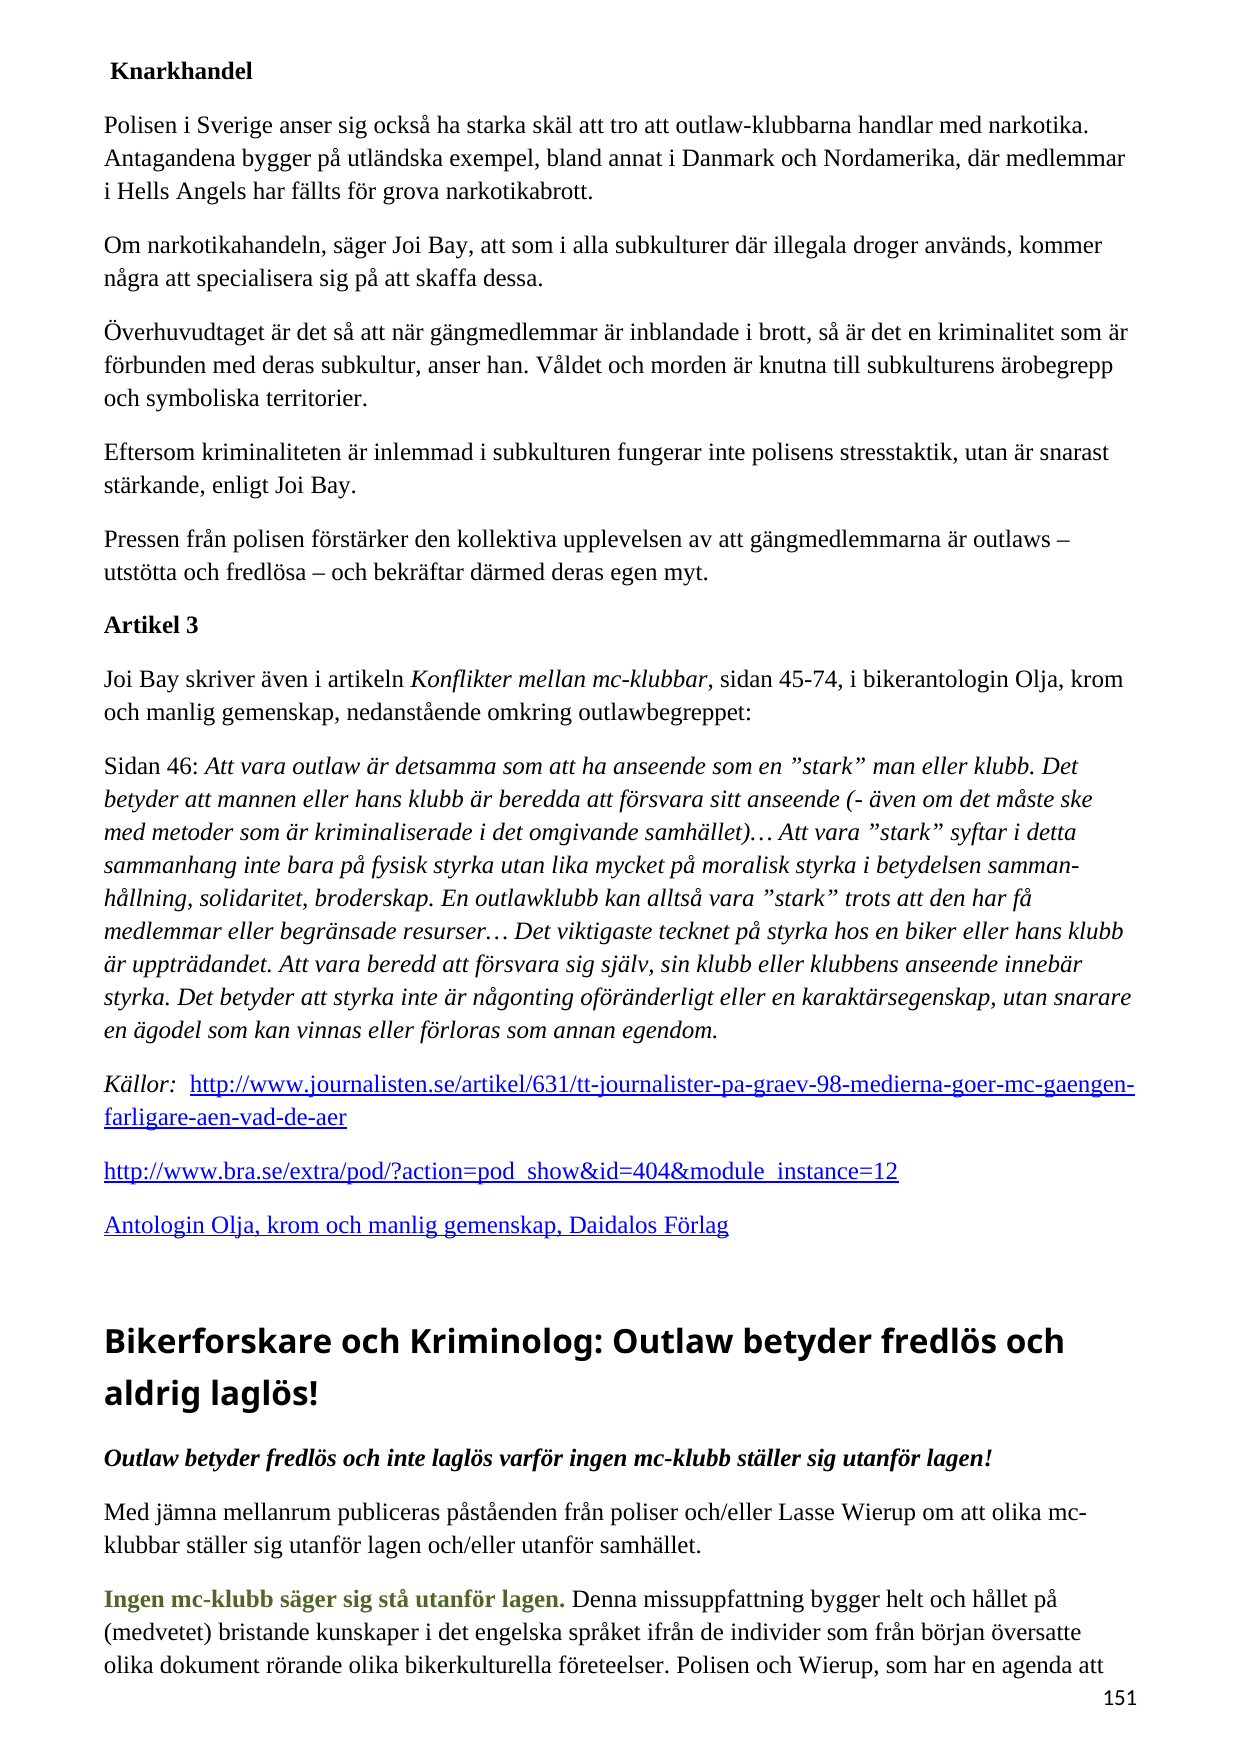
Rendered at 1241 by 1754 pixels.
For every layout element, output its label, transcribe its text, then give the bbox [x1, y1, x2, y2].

text Sidan 46: Att vara outlaw är detsamma som att ha anseende som en ”stark” man eller klubb. Det betyder att mannen eller hans klubb är beredda att försvara sitt anseende (- även om det måste ske med metoder som är kriminaliserade i det omgivande samhället)… Att vara ”stark” syftar i detta sammanhang inte bara på fysisk styrka utan lika mycket på moralisk styrka i betydelsen samman-hållning, solidaritet, broderskap. En outlawklubb kan alltså vara ”stark” trots att den har få medlemmar eller begränsade resurser… Det viktigaste tecknet på styrka hos en biker eller hans klubb är uppträdandet. Att vara beredd att försvara sig själv, sin klubb eller klubbens anseende innebär styrka. Det betyder att styrka inte är någonting oföränderligt eller en karaktärsegenskap, utan snarare en ägodel som kan vinnas eller förloras som annan egendom. [103, 751, 1137, 1044]
text http://www.bra.se/extra/pod/?action=pod_show&id=404&module_instance=12 [103, 1156, 1137, 1185]
text Artikel 3 [103, 611, 1137, 639]
text Pressen från polisen förstärker den kollektiva upplevelsen av att gängmedlemmarna är outlaws – utstötta och fredlösa – och bekräftar därmed deras egen myt. [103, 524, 1137, 585]
text Polisen i Sverige anser sig också ha starka skäl att tro att outlaw-klubbarna handlar med narkotika. Antagandena bygger på utländska exempel, bland annat i Danmark och Nordamerika, där medlemmar i Hells Angels har fällts för grova narkotikabrott. [103, 110, 1137, 205]
text Med jämna mellanrum publiceras påståenden från poliser och/eller Lasse Wierup om att olika mc-klubbar ställer sig utanför lagen och/eller utanför samhället. [103, 1497, 1137, 1558]
text Outlaw betyder fredlös och inte laglös varför ingen mc-klubb ställer sig utanför lagen! [103, 1443, 1137, 1472]
text Knarkhandel [103, 56, 1137, 85]
text Källor: http://www.journalisten.se/artikel/631/tt-journalister-pa-graev-98-medierna-goer-mc-gaengen-farligare-aen-vad-de-aer [103, 1069, 1137, 1131]
text Eftersom kriminaliteten är inlemmad i subkulturen fungerar inte polisens stresstaktik, utan är snarast stärkande, enligt Joi Bay. [103, 437, 1137, 498]
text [103, 1584, 1137, 1678]
text Bikerforskare och Kriminolog: Outlaw betyder fredlös och aldrig laglös! [103, 1318, 1137, 1415]
text Överhuvudtaget är det så att när gängmedlemmar är inblandade i brott, så är det en kriminalitet som är förbunden med deras subkultur, anser han. Våldet och morden är knutna till subkulturens ärobegrepp och symboliska territorier. [103, 317, 1137, 412]
text Joi Bay skriver även i artikeln Konflikter mellan mc-klubbar, sidan 45-74, i bikerantologin Olja, krom och manlig gemenskap, nedanstående omkring outlawbegreppet: [103, 664, 1137, 726]
text Om narkotikahandeln, säger Joi Bay, att som i alla subkulturer där illegala droger används, kommer några att specialisera sig på att skaffa dessa. [103, 230, 1137, 292]
text Antologin Olja, krom och manlig gemenskap, Daidalos Förlag [103, 1210, 1137, 1239]
